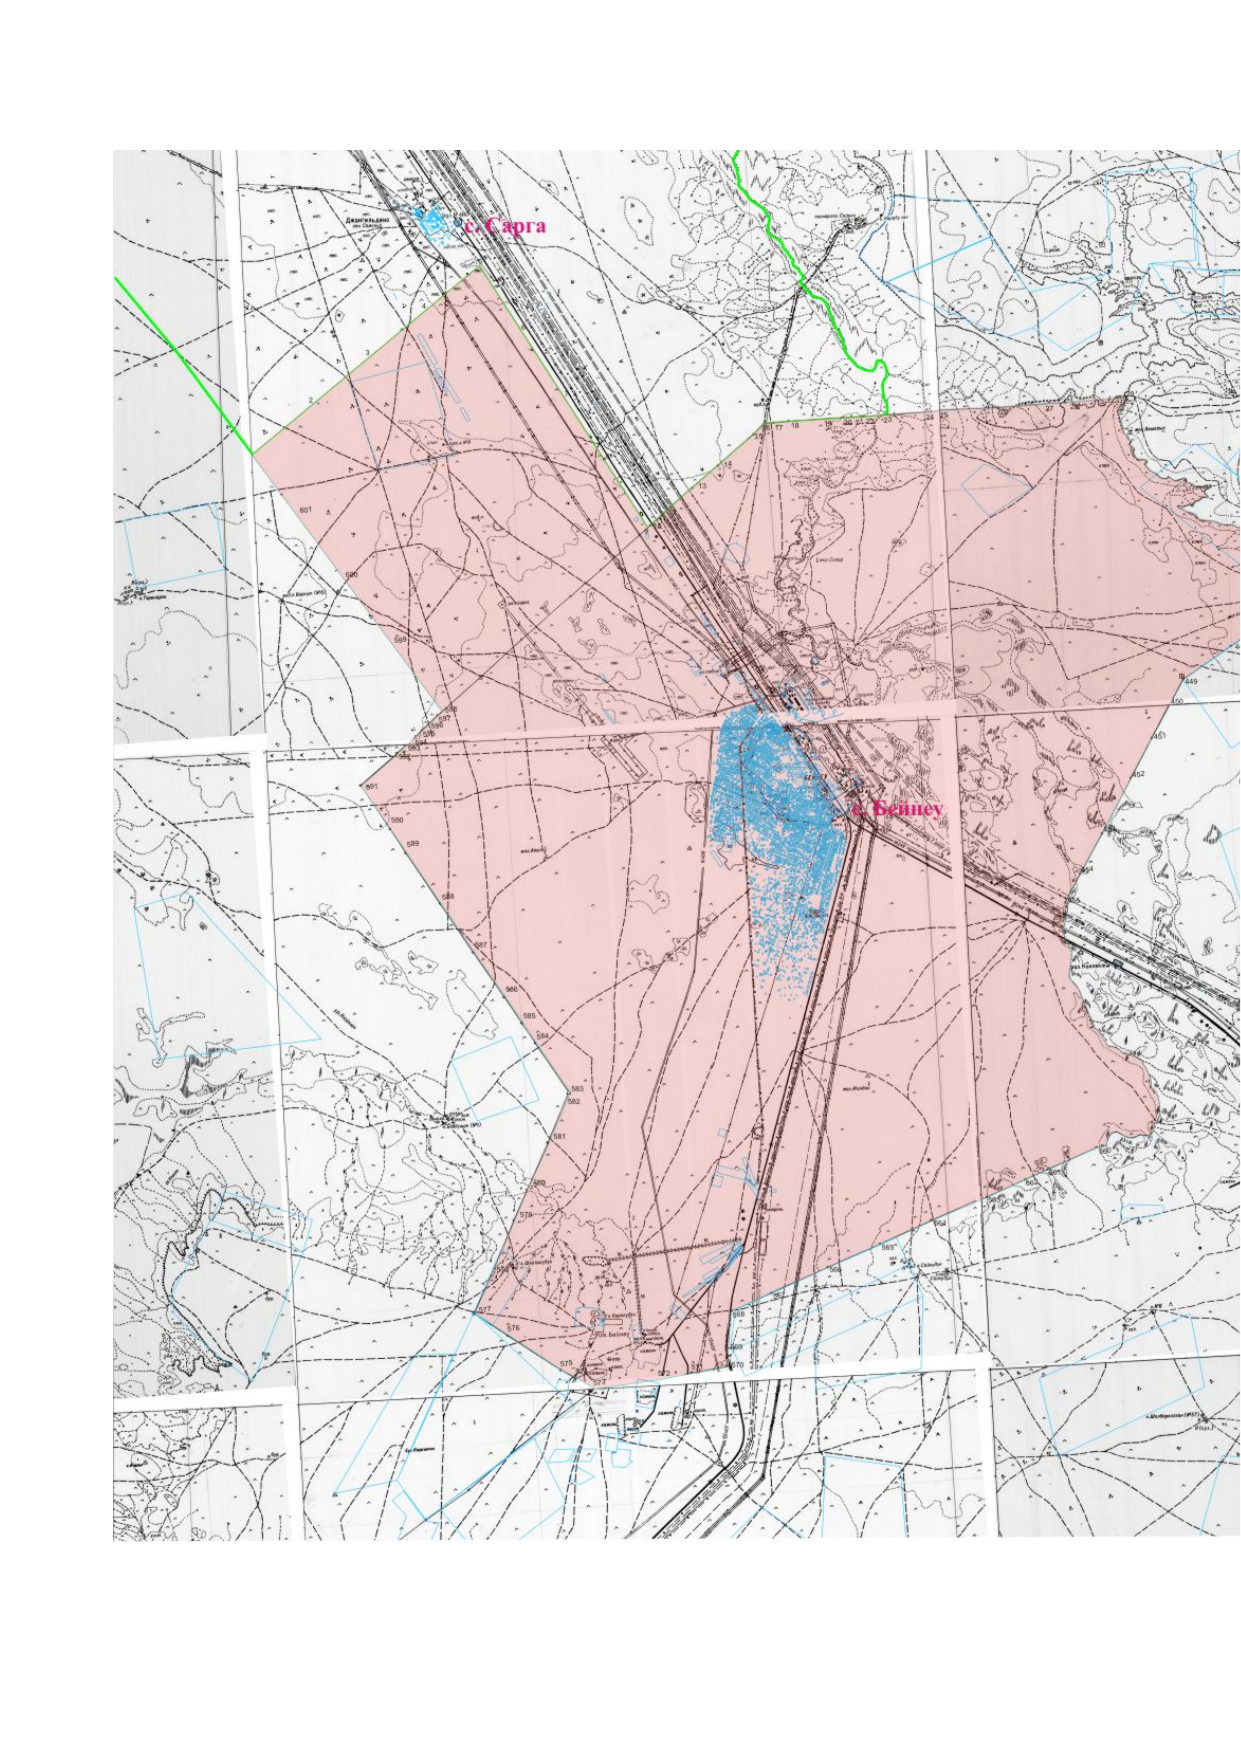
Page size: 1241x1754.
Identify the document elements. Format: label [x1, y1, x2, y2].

picture [112, 150, 1241, 1542]
